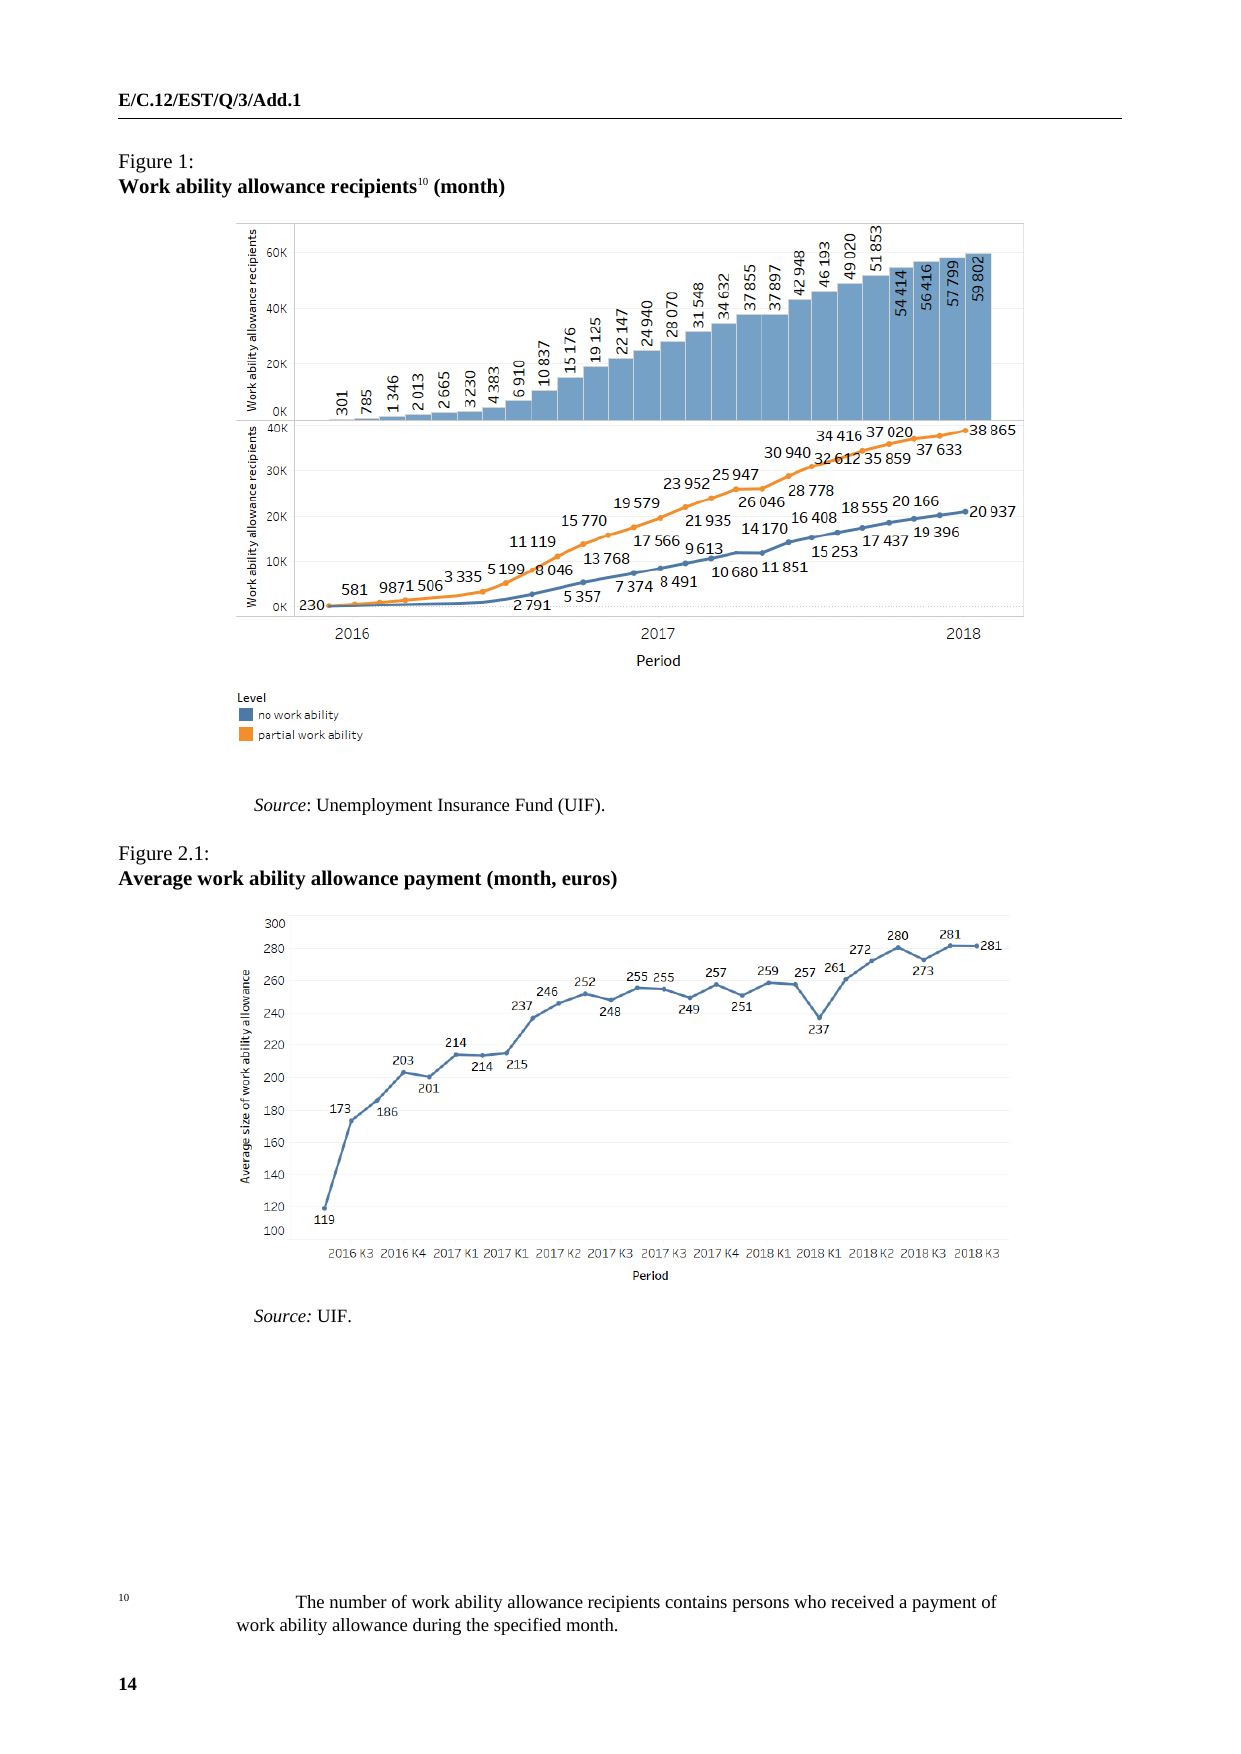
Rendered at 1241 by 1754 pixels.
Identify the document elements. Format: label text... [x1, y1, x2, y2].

subtitle Figure 2.1: Average work ability allowance payment (month, euros) [118, 840, 1122, 890]
text Source: Unemployment Insurance Fund (UIF). [236, 744, 1004, 815]
picture [236, 223, 1024, 744]
subtitle Figure 1: Work ability allowance recipients (month) [118, 148, 1122, 198]
picture [236, 915, 1010, 1289]
text Source: UIF. [236, 1301, 1004, 1326]
